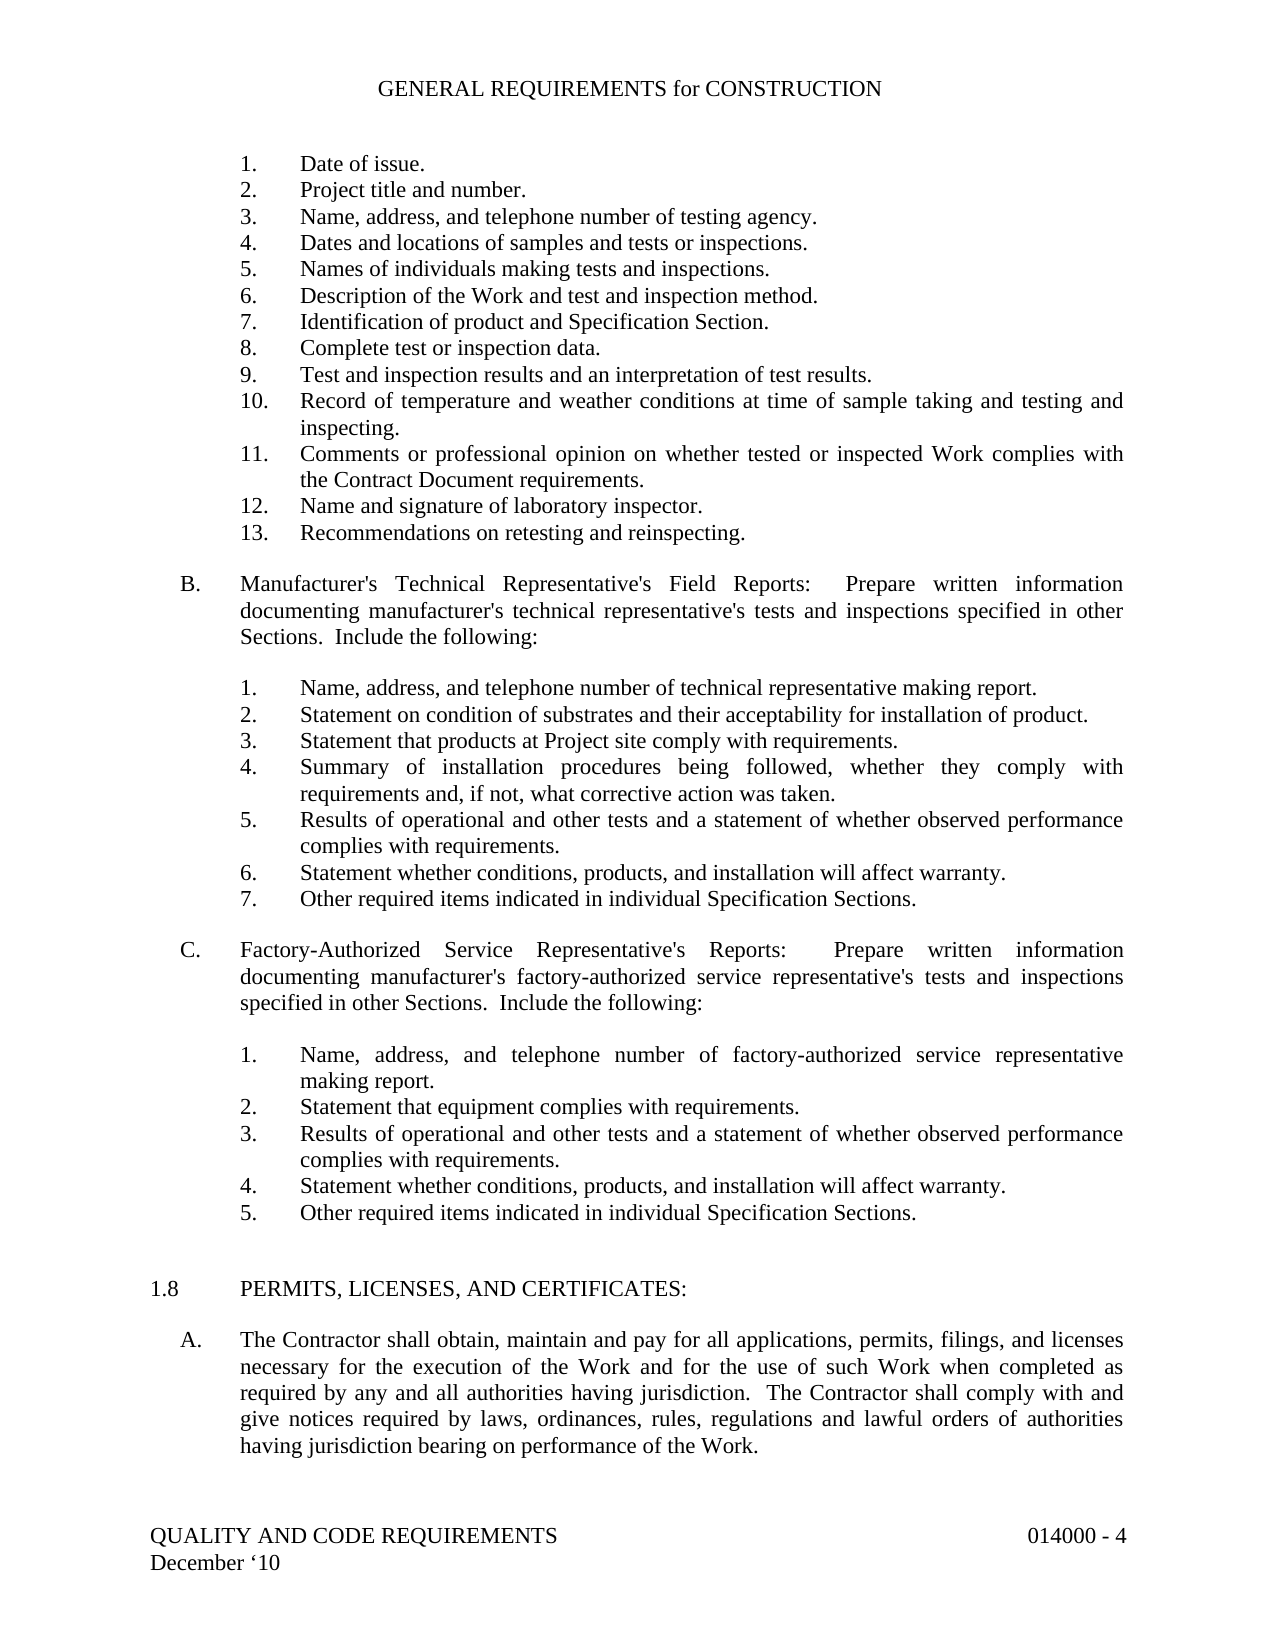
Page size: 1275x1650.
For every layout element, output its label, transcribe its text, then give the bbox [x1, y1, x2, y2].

text Name, address, and telephone number of technical representative making report. [240, 674, 1125, 701]
text Statement that products at Project site comply with requirements. [240, 727, 1125, 753]
text Manufacturer's Technical Representative's Field Reports: Prepare written information documenting manufacturer's technical representative's tests and inspections specified in other Sections. Include the following: [180, 570, 1125, 649]
text Other required items indicated in individual Specification Sections. [240, 1199, 1125, 1225]
text Statement whether conditions, products, and installation will affect warranty. [240, 1172, 1125, 1199]
text Comments or professional opinion on whether tested or inspected Work complies with the Contract Document requirements. [240, 440, 1125, 493]
text Factory-Authorized Service Representative's Reports: Prepare written information documenting manufacturer's factory-authorized service representative's tests and inspections specified in other Sections. Include the following: [180, 937, 1125, 1016]
text Statement on condition of substrates and their acceptability for installation of product. [240, 701, 1125, 727]
text Project title and number. [240, 176, 1125, 203]
text Summary of installation procedures being followed, whether they comply with requirements and, if not, what corrective action was taken. [240, 753, 1125, 806]
text Results of operational and other tests and a statement of whether observed performance complies with requirements. [240, 1120, 1125, 1172]
text Test and inspection results and an interpretation of test results. [240, 361, 1125, 387]
text Record of temperature and weather conditions at time of sample taking and testing and inspecting. [240, 387, 1125, 440]
text Results of operational and other tests and a statement of whether observed performance complies with requirements. [240, 806, 1125, 859]
text Recommendations on retesting and reinspecting. [240, 519, 1125, 545]
text Complete test or inspection data. [240, 334, 1125, 361]
text Name and signature of laboratory inspector. [240, 493, 1125, 519]
text Description of the Work and test and inspection method. [240, 282, 1125, 308]
text Date of issue. [240, 150, 1125, 176]
text The Contractor shall obtain, maintain and pay for all applications, permits, filings, and licenses necessary for the execution of the Work and for the use of such Work when completed as required by any and all authorities having jurisdiction. The Contractor shall comply with and give notices required by laws, ordinances, rules, regulations and lawful orders of authorities having jurisdiction bearing on performance of the Work. [180, 1326, 1125, 1458]
text Name, address, and telephone number of factory-authorized service representative making report. [240, 1041, 1125, 1093]
text Statement whether conditions, products, and installation will affect warranty. [240, 859, 1125, 885]
text Statement that equipment complies with requirements. [240, 1093, 1125, 1120]
text PERMITS, LICENSES, AND CERTIFICATES: [150, 1275, 1125, 1301]
text Names of individuals making tests and inspections. [240, 255, 1125, 282]
text Identification of product and Specification Section. [240, 308, 1125, 334]
text Dates and locations of samples and tests or inspections. [240, 229, 1125, 255]
text Name, address, and telephone number of testing agency. [240, 203, 1125, 229]
text Other required items indicated in individual Specification Sections. [240, 885, 1125, 912]
